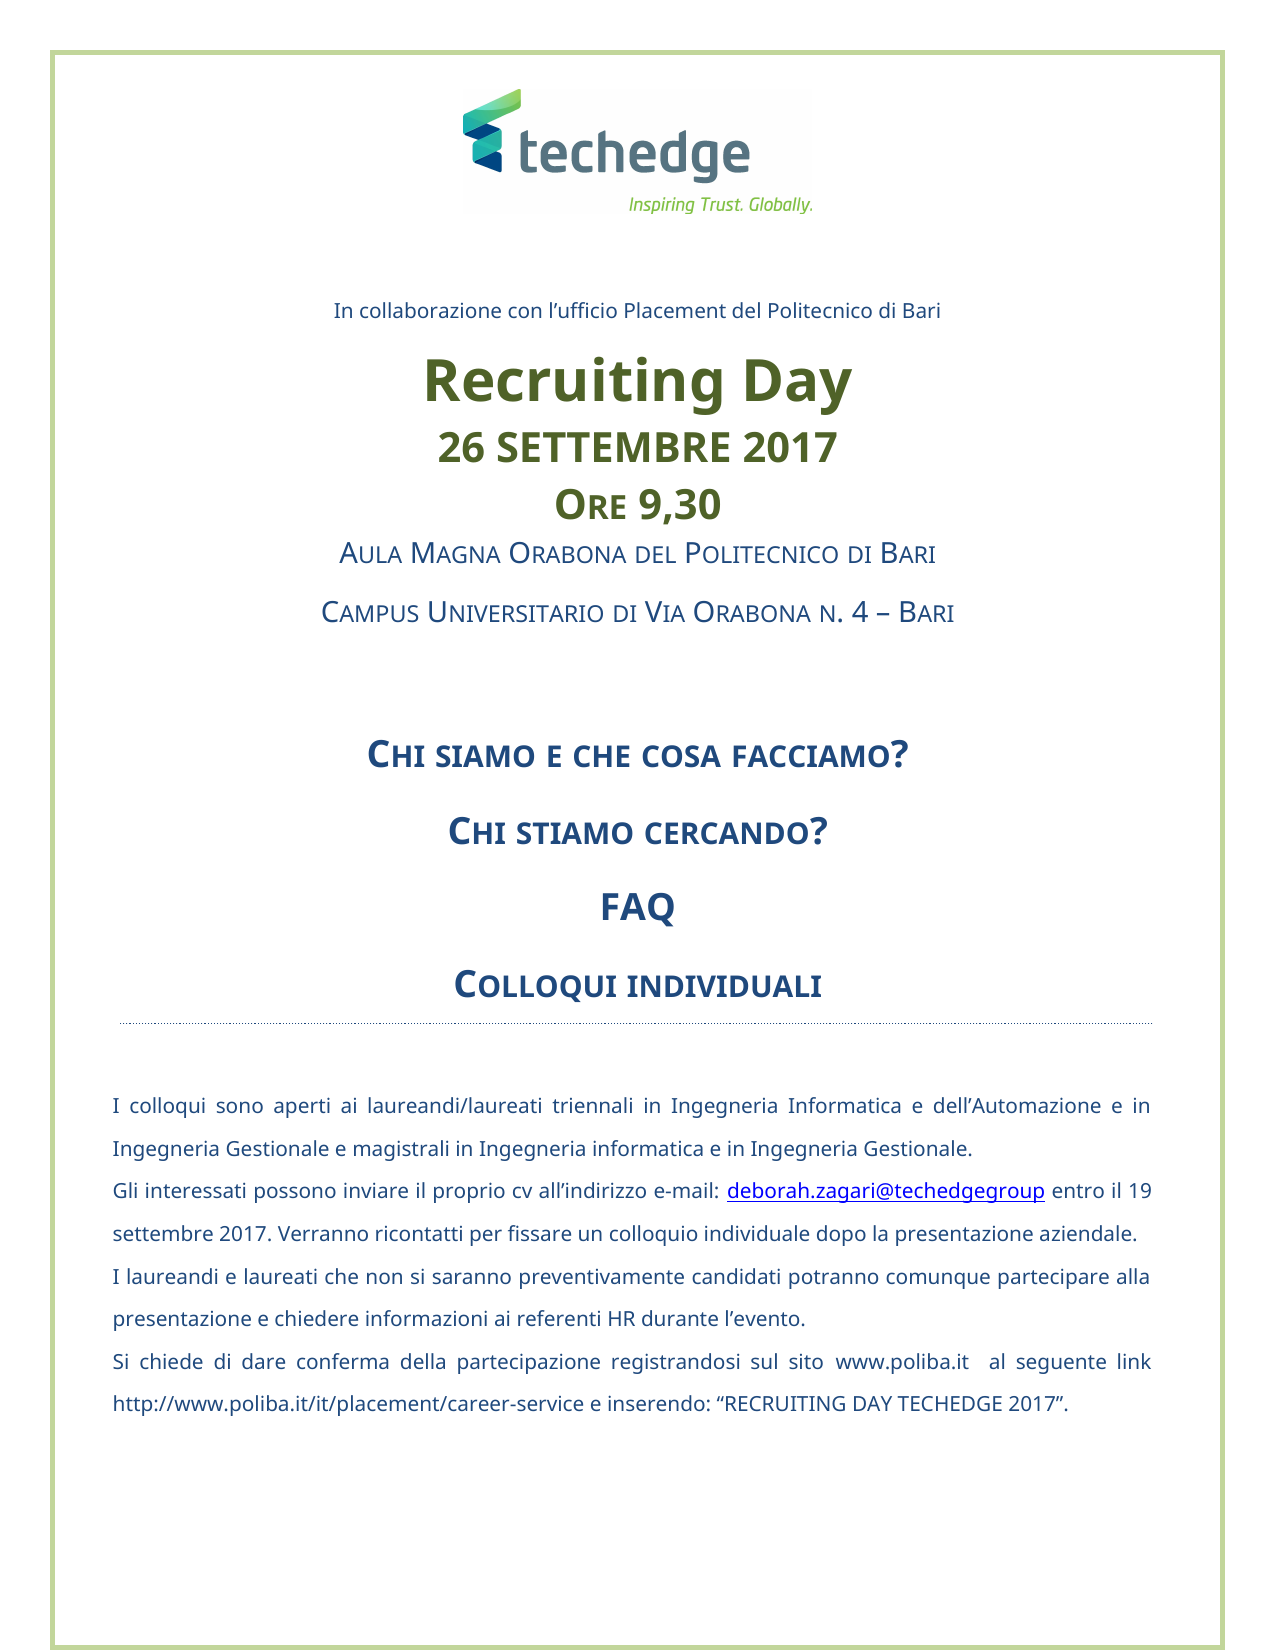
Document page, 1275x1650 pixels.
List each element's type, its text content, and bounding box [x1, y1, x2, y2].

text Recruiting Day [112, 339, 1162, 418]
text Ore 9,30 [118, 475, 1152, 532]
text Gli interessati possono inviare il proprio cv all’indirizzo e-mail: deborah.zagari@techedgegroup entro il 19 settembre 2017. Verranno ricontatti per fissare un colloquio individuale dopo la presentazione aziendale. [112, 1177, 1152, 1248]
text In collaborazione con l’ufficio Placement del Politecnico di Bari [123, 296, 1152, 325]
text Colloqui individuali [118, 957, 1152, 1023]
text 26 SETTEMBRE 2017 [112, 418, 1162, 475]
text Chi siamo e che cosa facciamo? [118, 727, 1152, 778]
picture [463, 89, 812, 214]
text Chi stiamo cercando? [118, 804, 1152, 855]
text I laureandi e laureati che non si saranno preventivamente candidati potranno comunque partecipare alla presentazione e chiedere informazioni ai referenti HR durante l’evento. [112, 1262, 1152, 1333]
text FAQ [118, 881, 1152, 932]
text Si chiede di dare conferma della partecipazione registrandosi sul sito www.poliba.it al seguente link http://www.poliba.it/it/placement/career-service e inserendo: “RECRUITING DAY TECHEDGE 2017”. [112, 1347, 1152, 1418]
text Aula Magna Orabona del Politecnico di Bari [118, 532, 1152, 572]
text I colloqui sono aperti ai laureandi/laureati triennali in Ingegneria Informatica e dell’Automazione e in Ingegneria Gestionale e magistrali in Ingegneria informatica e in Ingegneria Gestionale. [112, 1091, 1152, 1162]
text Campus Universitario di Via Orabona n. 4 – Bari [118, 591, 1152, 631]
